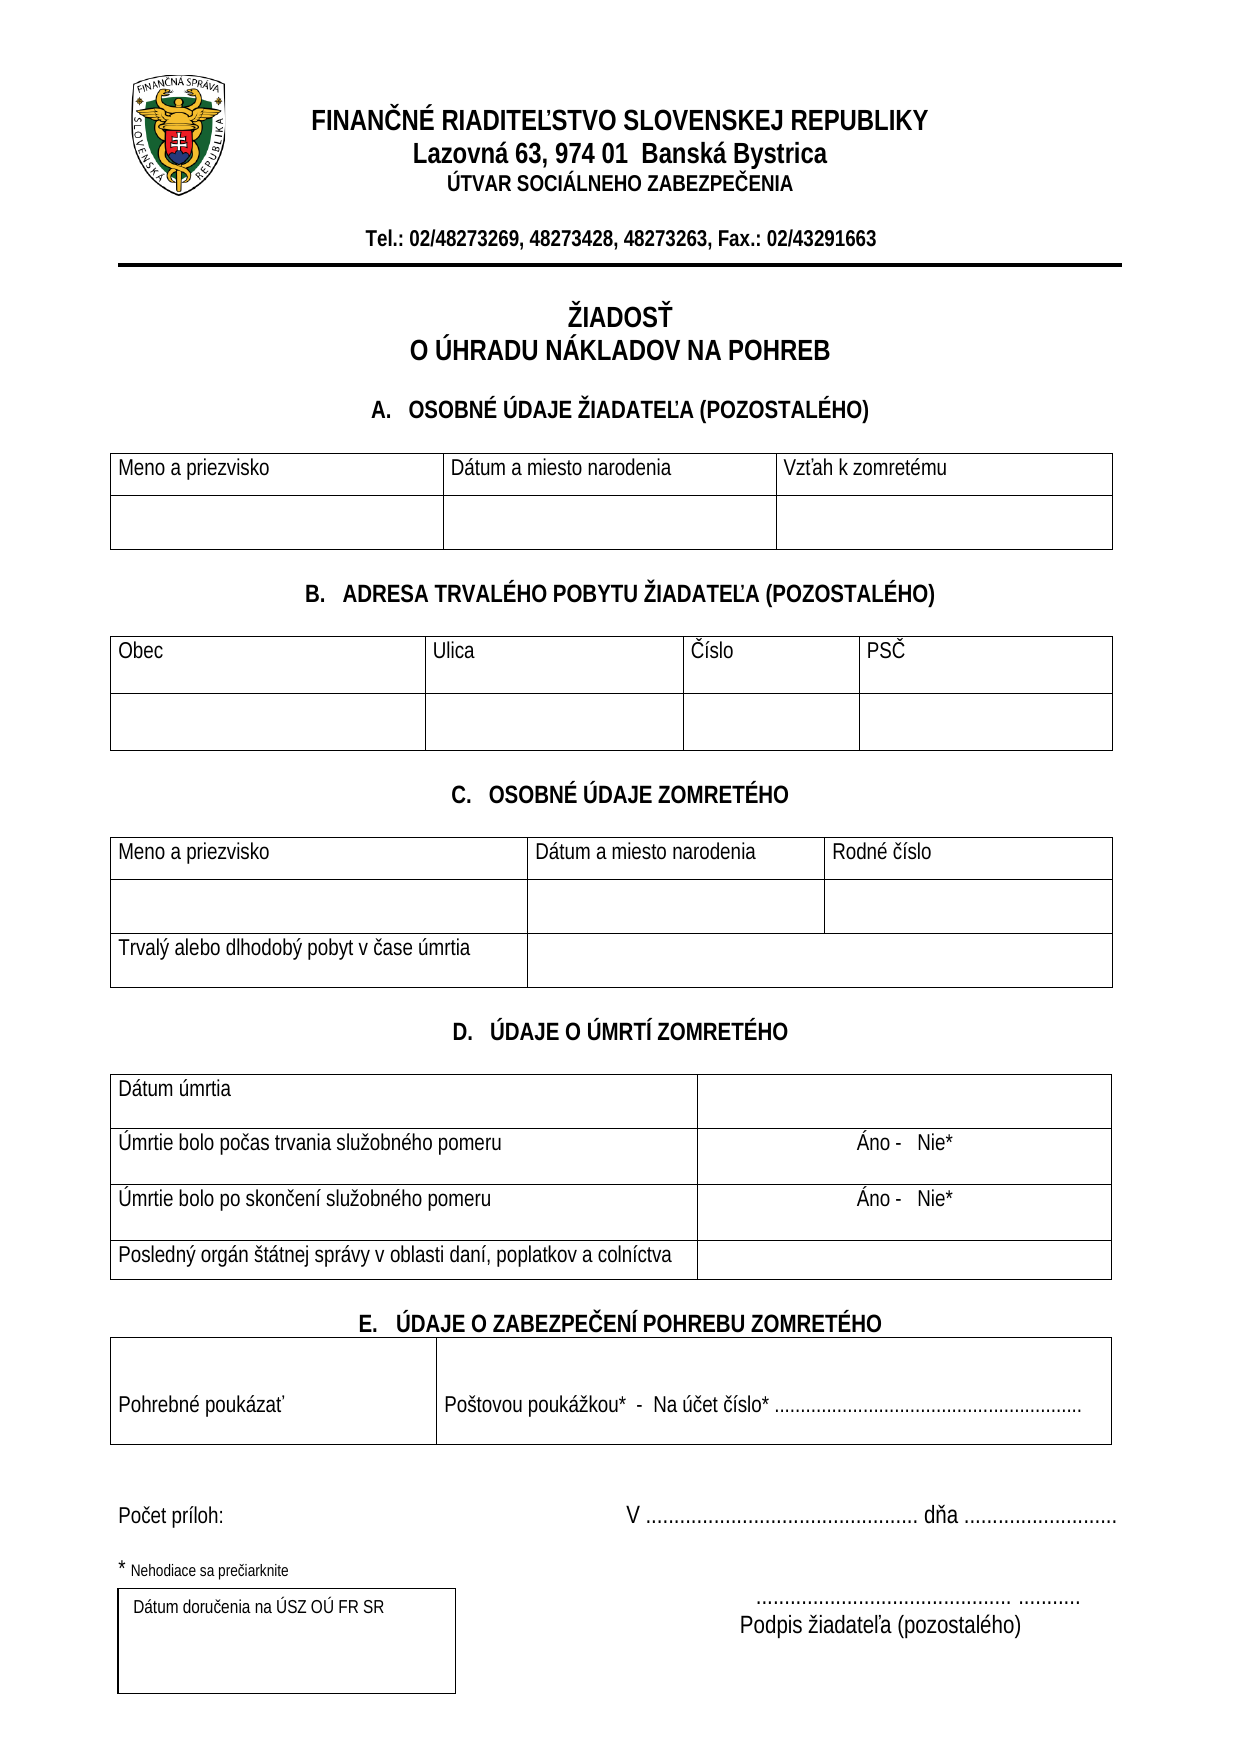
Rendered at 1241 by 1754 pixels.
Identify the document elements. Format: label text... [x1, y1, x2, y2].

table_header Ulica [426, 637, 683, 693]
subtitle ÚDAJE O ÚMRTÍ ZOMRETÉHO [118, 1016, 1122, 1045]
text ŽIADOSŤ [118, 300, 1122, 333]
table_cell Úmrtie bolo počas trvania služobného pomeru [111, 1129, 697, 1184]
table_cell Posledný orgán štátnej správy v oblasti daní, poplatkov a colníctva [111, 1241, 697, 1279]
table_header Dátum a miesto narodenia [528, 838, 824, 879]
table_header Rodné číslo [825, 838, 1112, 879]
table_header Dátum úmrtia [111, 1075, 697, 1127]
table_cell Áno - Nie* [698, 1185, 1111, 1240]
table_cell [426, 694, 683, 750]
table_cell [825, 880, 1112, 933]
list ÚDAJE O ZABEZPEČENÍ POHREBU ZOMRETÉHO [118, 1309, 1122, 1337]
subtitle OSOBNÉ ÚDAJE ZOMRETÉHO [118, 780, 1122, 808]
table_cell Áno - Nie* [698, 1129, 1111, 1184]
table_cell [698, 1241, 1111, 1279]
table_cell [111, 496, 443, 549]
subtitle ADRESA TRVALÉHO POBYTU ŽIADATEĽA (POZOSTALÉHO) [118, 579, 1122, 607]
table_header PSČ [860, 637, 1112, 693]
table_cell [528, 934, 1112, 987]
table_header Obec [111, 637, 425, 693]
table_cell [528, 880, 824, 933]
table_header Pohrebné poukázať [111, 1338, 436, 1444]
table_header Poštovou poukážkou* - Na účet číslo* ........................................................... [437, 1338, 1111, 1444]
table_header Dátum a miesto narodenia [444, 454, 776, 495]
table_cell [111, 880, 527, 933]
table_header Vzťah k zomretému [777, 454, 1112, 495]
picture [131, 75, 226, 196]
table_cell [777, 496, 1112, 549]
text * Nehodiace sa prečiarknite [118, 1555, 1122, 1581]
table_header [698, 1075, 1111, 1127]
text ... ............................................. ........... Podpis žiadateľa (pozostalého) [118, 1581, 1122, 1638]
table_cell [860, 694, 1112, 750]
table_header Číslo [684, 637, 859, 693]
table_cell [684, 694, 859, 750]
table_cell [111, 694, 425, 750]
table_cell Trvalý alebo dlhodobý pobyt v čase úmrtia [111, 934, 527, 987]
subtitle O ÚHRADU NÁKLADOV NA POHREB [118, 333, 1122, 367]
list OSOBNÉ ÚDAJE ŽIADATEĽA (POZOSTALÉHO) [118, 396, 1122, 424]
table_header Meno a priezvisko [111, 838, 527, 879]
table_cell [444, 496, 776, 549]
table_header Meno a priezvisko [111, 454, 443, 495]
table_cell Úmrtie bolo po skončení služobného pomeru [111, 1185, 697, 1240]
text Počet príloh: V ................................................ dňa ........................... [118, 1500, 1122, 1528]
